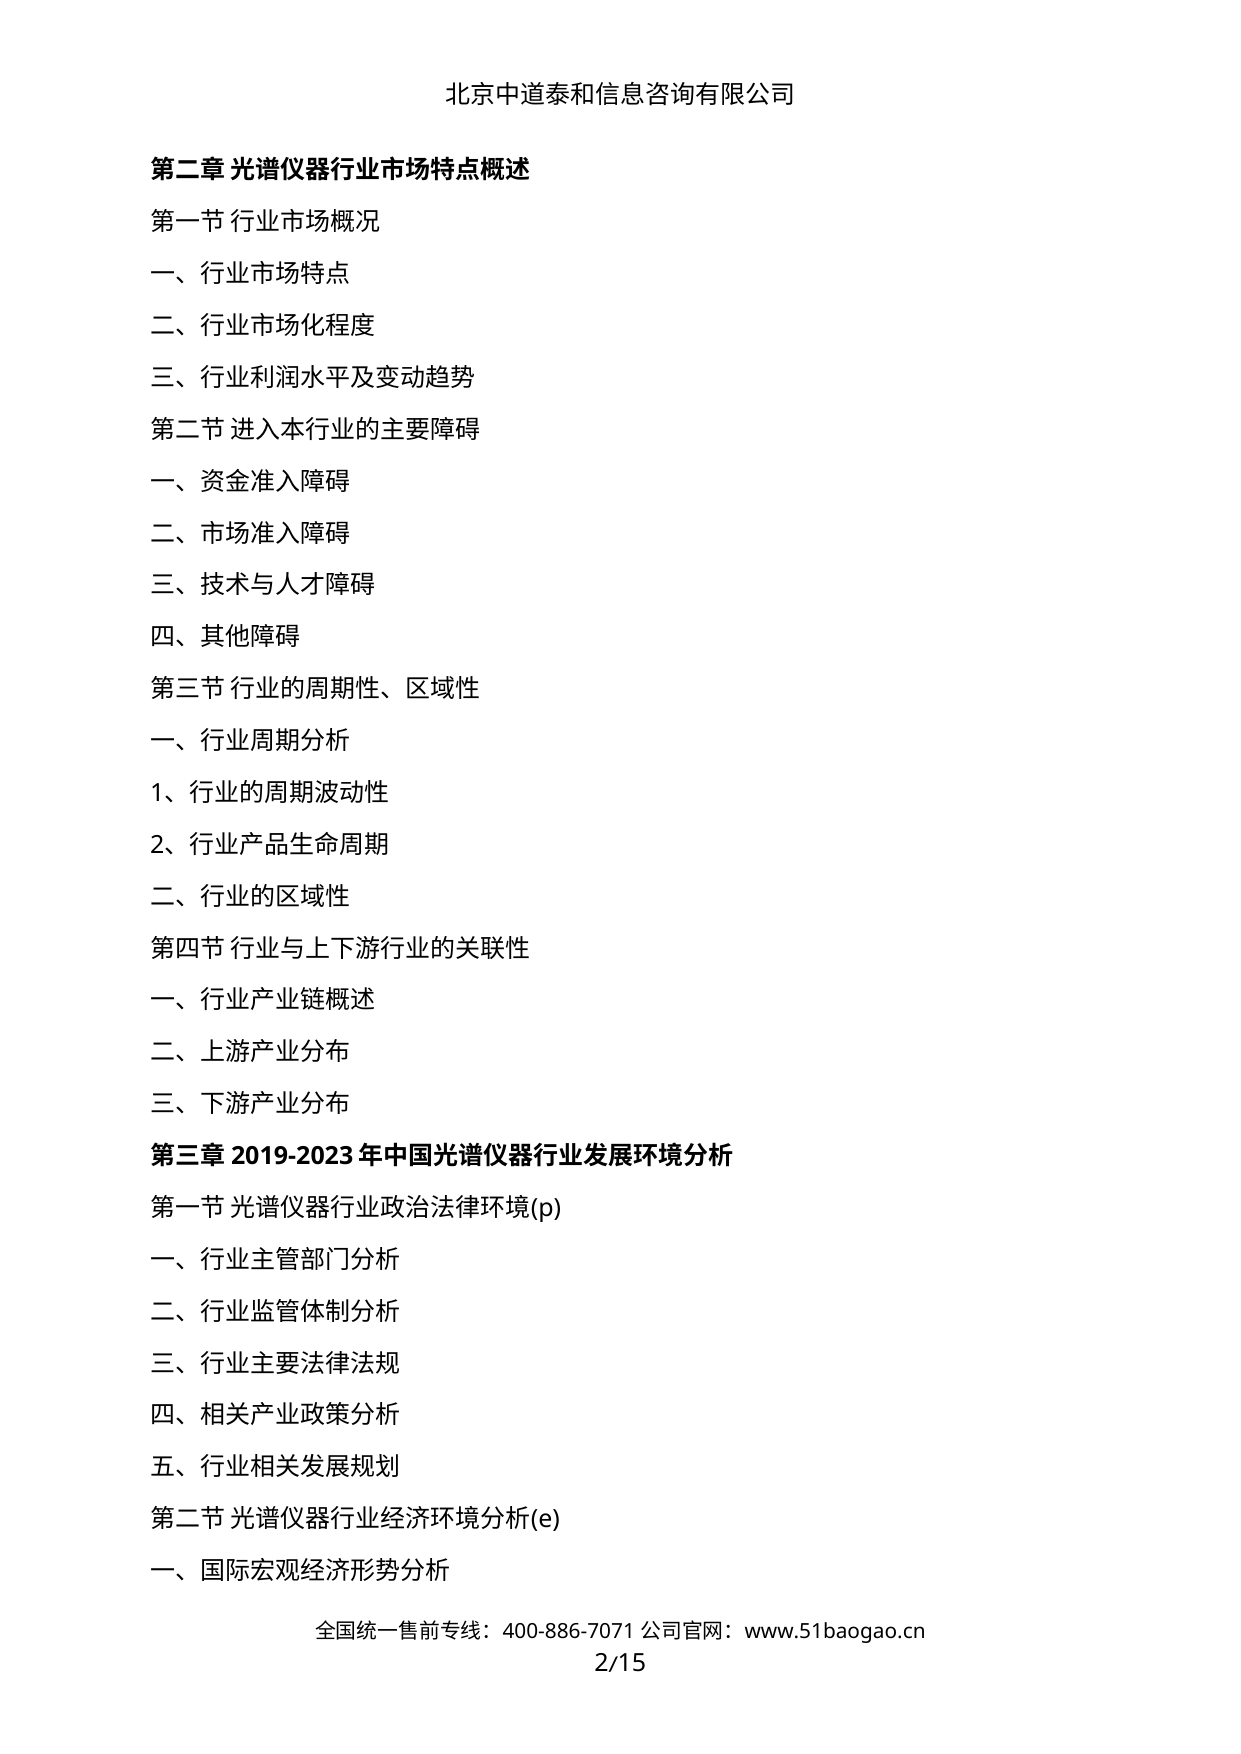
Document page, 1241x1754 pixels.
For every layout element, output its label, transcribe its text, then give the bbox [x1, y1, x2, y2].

text 1、行业的周期波动性 [150, 772, 1090, 809]
text 二、行业监管体制分析 [150, 1291, 1090, 1327]
text 一、行业周期分析 [150, 721, 1090, 757]
text 五、行业相关发展规划 [150, 1447, 1090, 1483]
text 第四节 行业与上下游行业的关联性 [150, 928, 1090, 964]
text 二、行业市场化程度 [150, 306, 1090, 342]
text 四、相关产业政策分析 [150, 1395, 1090, 1431]
text 第三章 2019-2023年中国光谱仪器行业发展环境分析 [150, 1136, 1090, 1172]
text 一、国际宏观经济形势分析 [150, 1551, 1090, 1587]
text 第一节 光谱仪器行业政治法律环境(p) [150, 1187, 1090, 1224]
text 第二章 光谱仪器行业市场特点概述 [150, 150, 1090, 186]
text 二、市场准入障碍 [150, 513, 1090, 549]
text 第一节 行业市场概况 [150, 202, 1090, 238]
text 一、行业产业链概述 [150, 980, 1090, 1016]
text 三、行业主要法律法规 [150, 1343, 1090, 1379]
text 第二节 光谱仪器行业经济环境分析(e) [150, 1499, 1090, 1535]
text 第三节 行业的周期性、区域性 [150, 669, 1090, 705]
text 三、下游产业分布 [150, 1084, 1090, 1120]
text 一、行业主管部门分析 [150, 1239, 1090, 1276]
text 二、行业的区域性 [150, 876, 1090, 912]
text 三、技术与人才障碍 [150, 565, 1090, 601]
text 2、行业产品生命周期 [150, 824, 1090, 861]
text 四、其他障碍 [150, 617, 1090, 653]
text 一、资金准入障碍 [150, 461, 1090, 497]
text 二、上游产业分布 [150, 1032, 1090, 1068]
text 一、行业市场特点 [150, 254, 1090, 290]
text 三、行业利润水平及变动趋势 [150, 357, 1090, 394]
text 第二节 进入本行业的主要障碍 [150, 409, 1090, 446]
